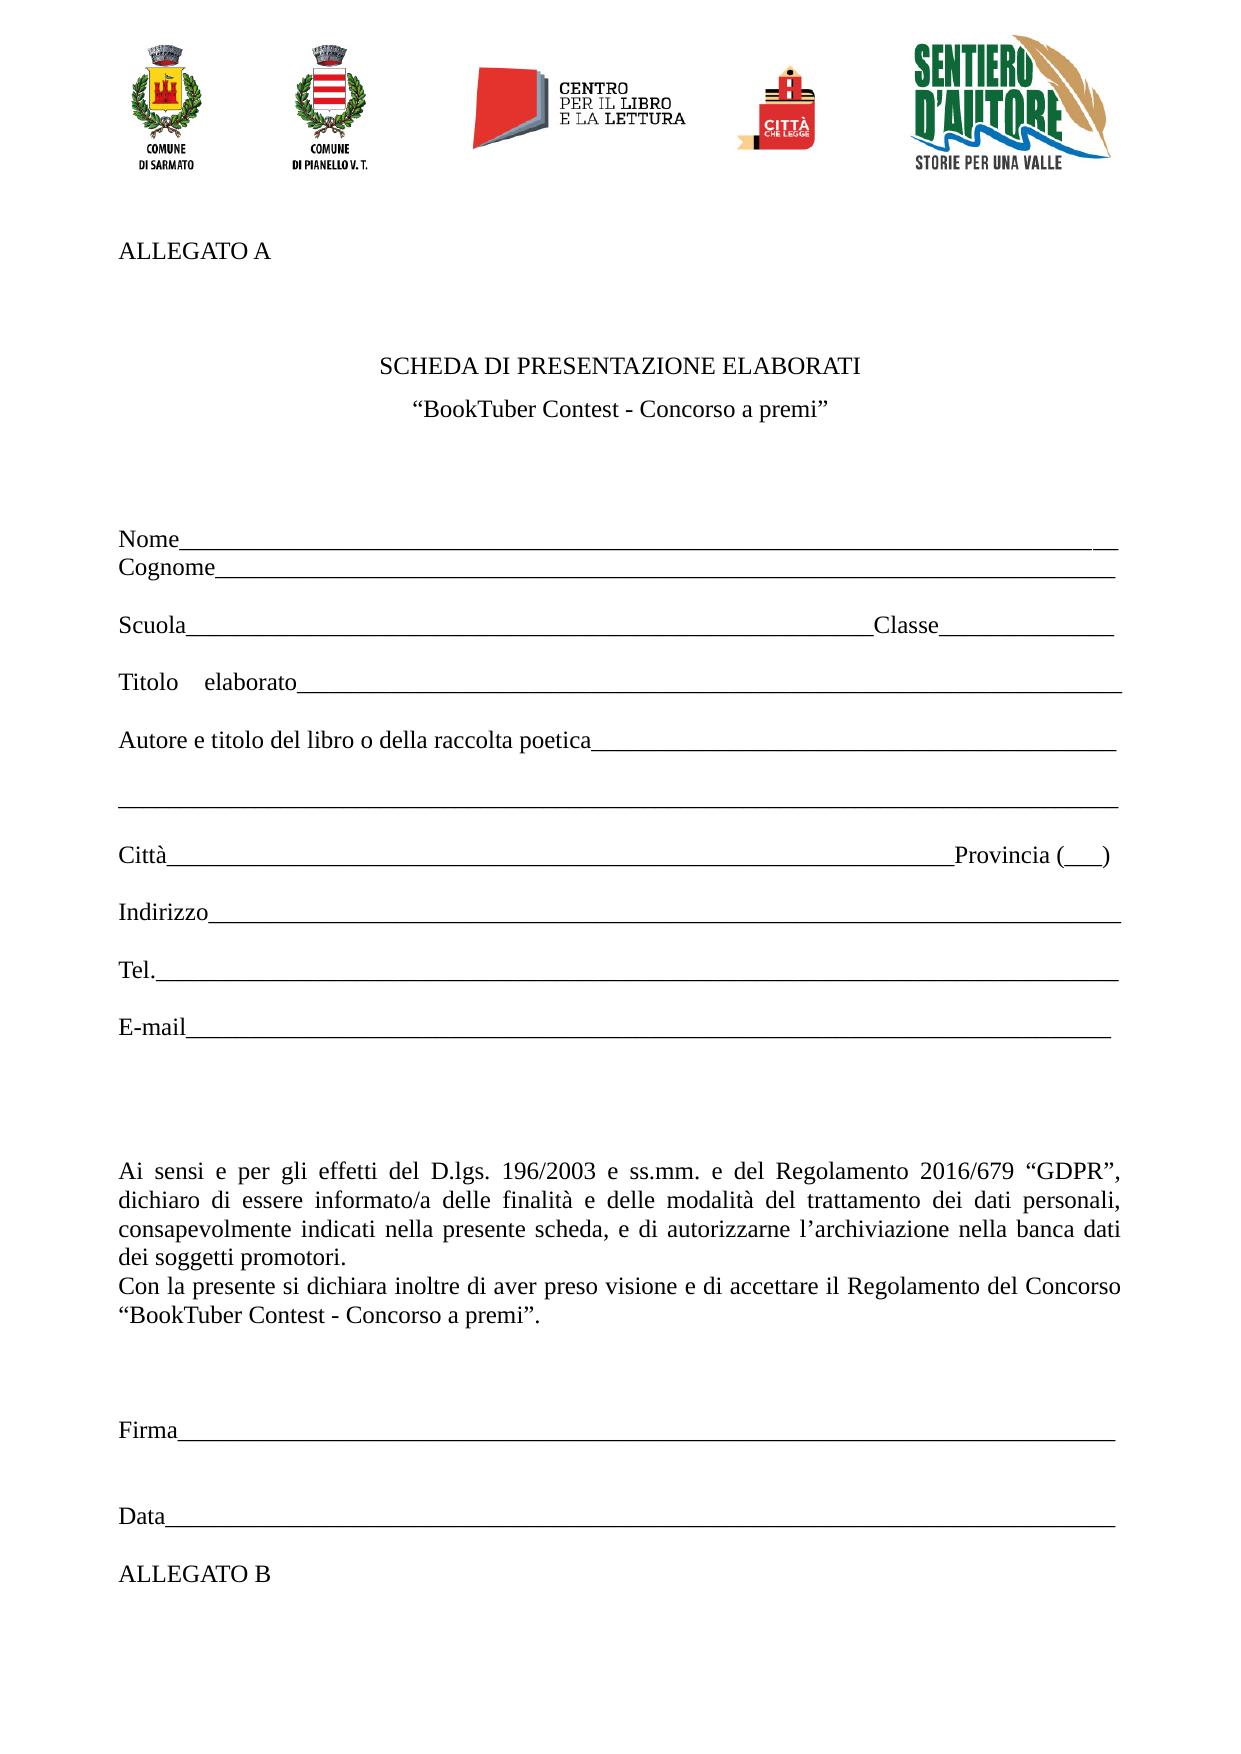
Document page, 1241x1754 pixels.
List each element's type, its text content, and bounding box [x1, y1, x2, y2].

text Cognome________________________________________________________________________ [118, 552, 1122, 581]
text ALLEGATO A [118, 236, 1122, 265]
text Scuola_______________________________________________________Classe______________ [118, 610, 1122, 639]
text Città_______________________________________________________________Provincia (___) [118, 840, 1122, 869]
text Indirizzo_________________________________________________________________________ [118, 897, 1122, 955]
text Autore e titolo del libro o della raccolta poetica__________________________________________ [118, 725, 1122, 754]
text Con la presente si dichiara inoltre di aver preso visione e di accettare il Regolamento del Concorso “BookTuber Contest - Concorso a premi”. [118, 1271, 1122, 1329]
text E-mail__________________________________________________________________________ [118, 1012, 1122, 1070]
text Nome_________________________________________________________________________ __ [118, 524, 1122, 552]
text Data____________________________________________________________________________ [118, 1501, 1122, 1530]
text Firma___________________________________________________________________________ [118, 1415, 1122, 1444]
text Titolo elaborato__________________________________________________________________ [118, 667, 1122, 725]
picture [61, 0, 1179, 1581]
text ________________________________________________________________________________ [118, 782, 1122, 811]
text ALLEGATO B [118, 1559, 1122, 1587]
text SCHEDA DI PRESENTAZIONE ELABORATI [118, 351, 1122, 380]
text Ai sensi e per gli effetti del D.lgs. 196/2003 e ss.mm. e del Regolamento 2016/679 “GDPR”, dichiaro di essere informato/a delle finalità e delle modalità del trattamento dei dati personali, consapevolmente indicati nella presente scheda, e di autorizzarne l’archiviazione nella banca dati dei soggetti promotori. [118, 1156, 1122, 1271]
text “BookTuber Contest - Concorso a premi” [118, 394, 1122, 423]
text Tel._____________________________________________________________________________ [118, 955, 1122, 1012]
